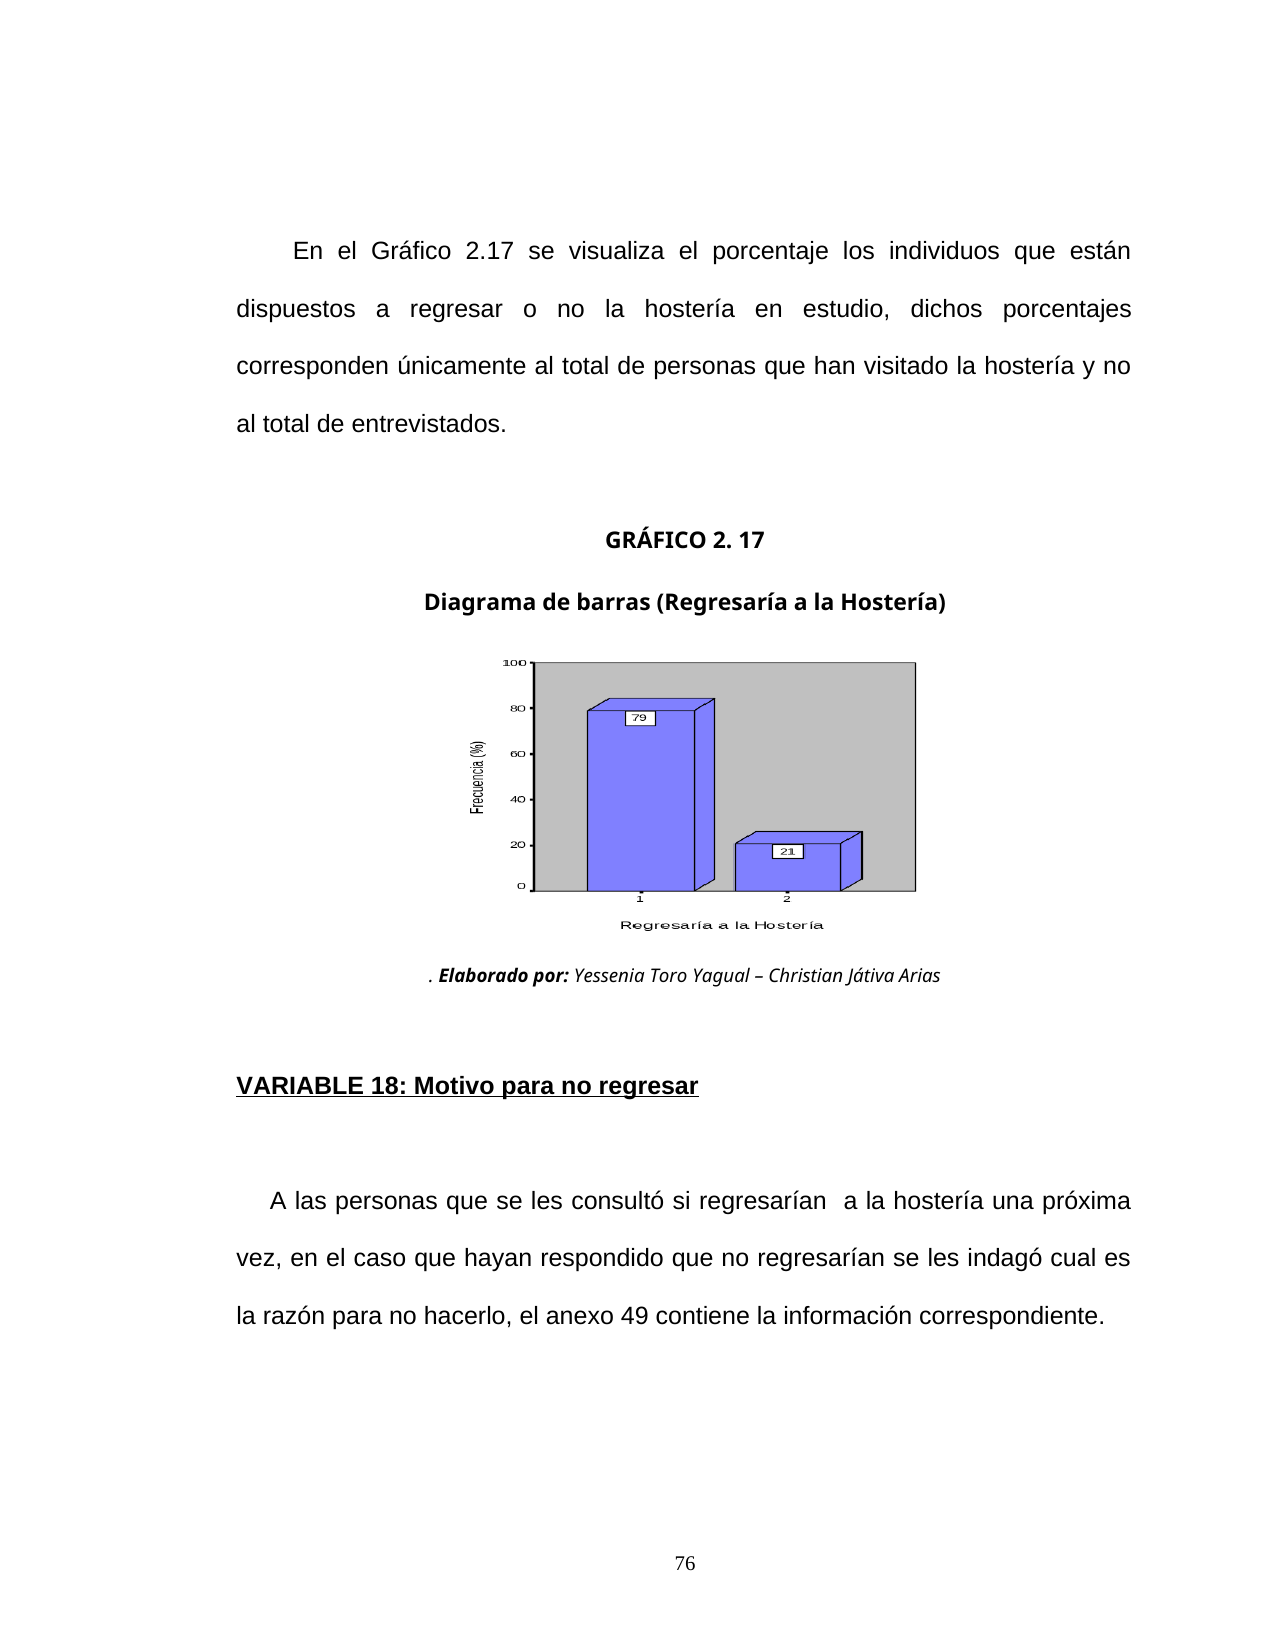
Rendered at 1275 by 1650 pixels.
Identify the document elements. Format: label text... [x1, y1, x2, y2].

text VARIABLE 18: Motivo para no regresar [236, 1071, 1133, 1100]
text A las personas que se les consultó si regresarían a la hostería una próxima vez, en el caso que hayan respondido que no regresarían se les indagó cual es la razón para no hacerlo, el anexo 49 contiene la información correspondiente. [236, 1186, 1133, 1330]
text Diagrama de barras (Regresaría a ) [236, 586, 1133, 617]
text GRÁFICO 2. 17 [236, 524, 1133, 555]
text En el Gráfico se visualiza el porcentaje los individuos que están dispuestos a regresar o no la hostería en estudio, dichos porcentajes corresponden únicamente al total de personas que han visitado la hostería y no al total de entrevistados. [236, 236, 1133, 437]
text . Elaborado por: Yessenia Toro Yagual – Christian Játiva Arias [236, 962, 1133, 988]
